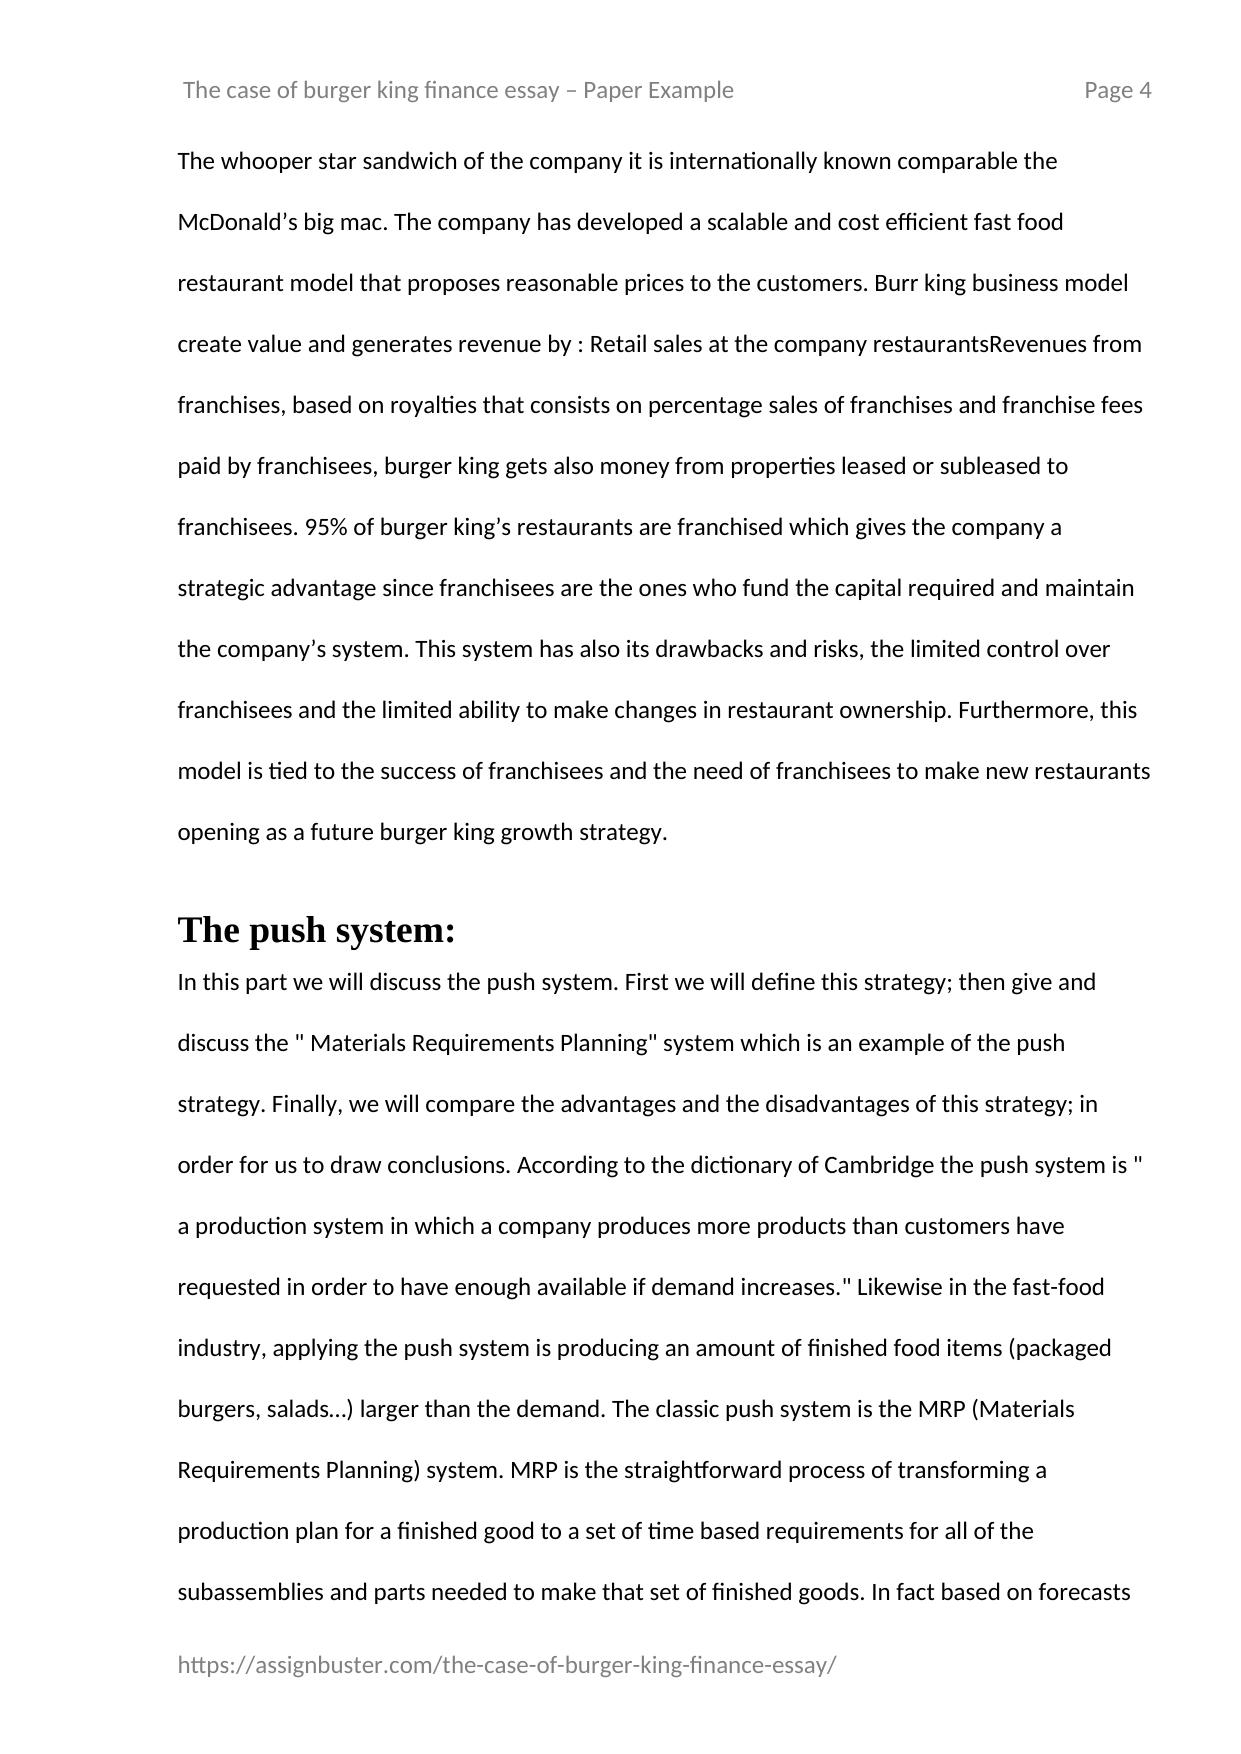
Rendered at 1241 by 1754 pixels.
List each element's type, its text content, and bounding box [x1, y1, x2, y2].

subtitle The push system: [177, 907, 1152, 950]
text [177, 145, 1152, 847]
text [177, 966, 1152, 1607]
